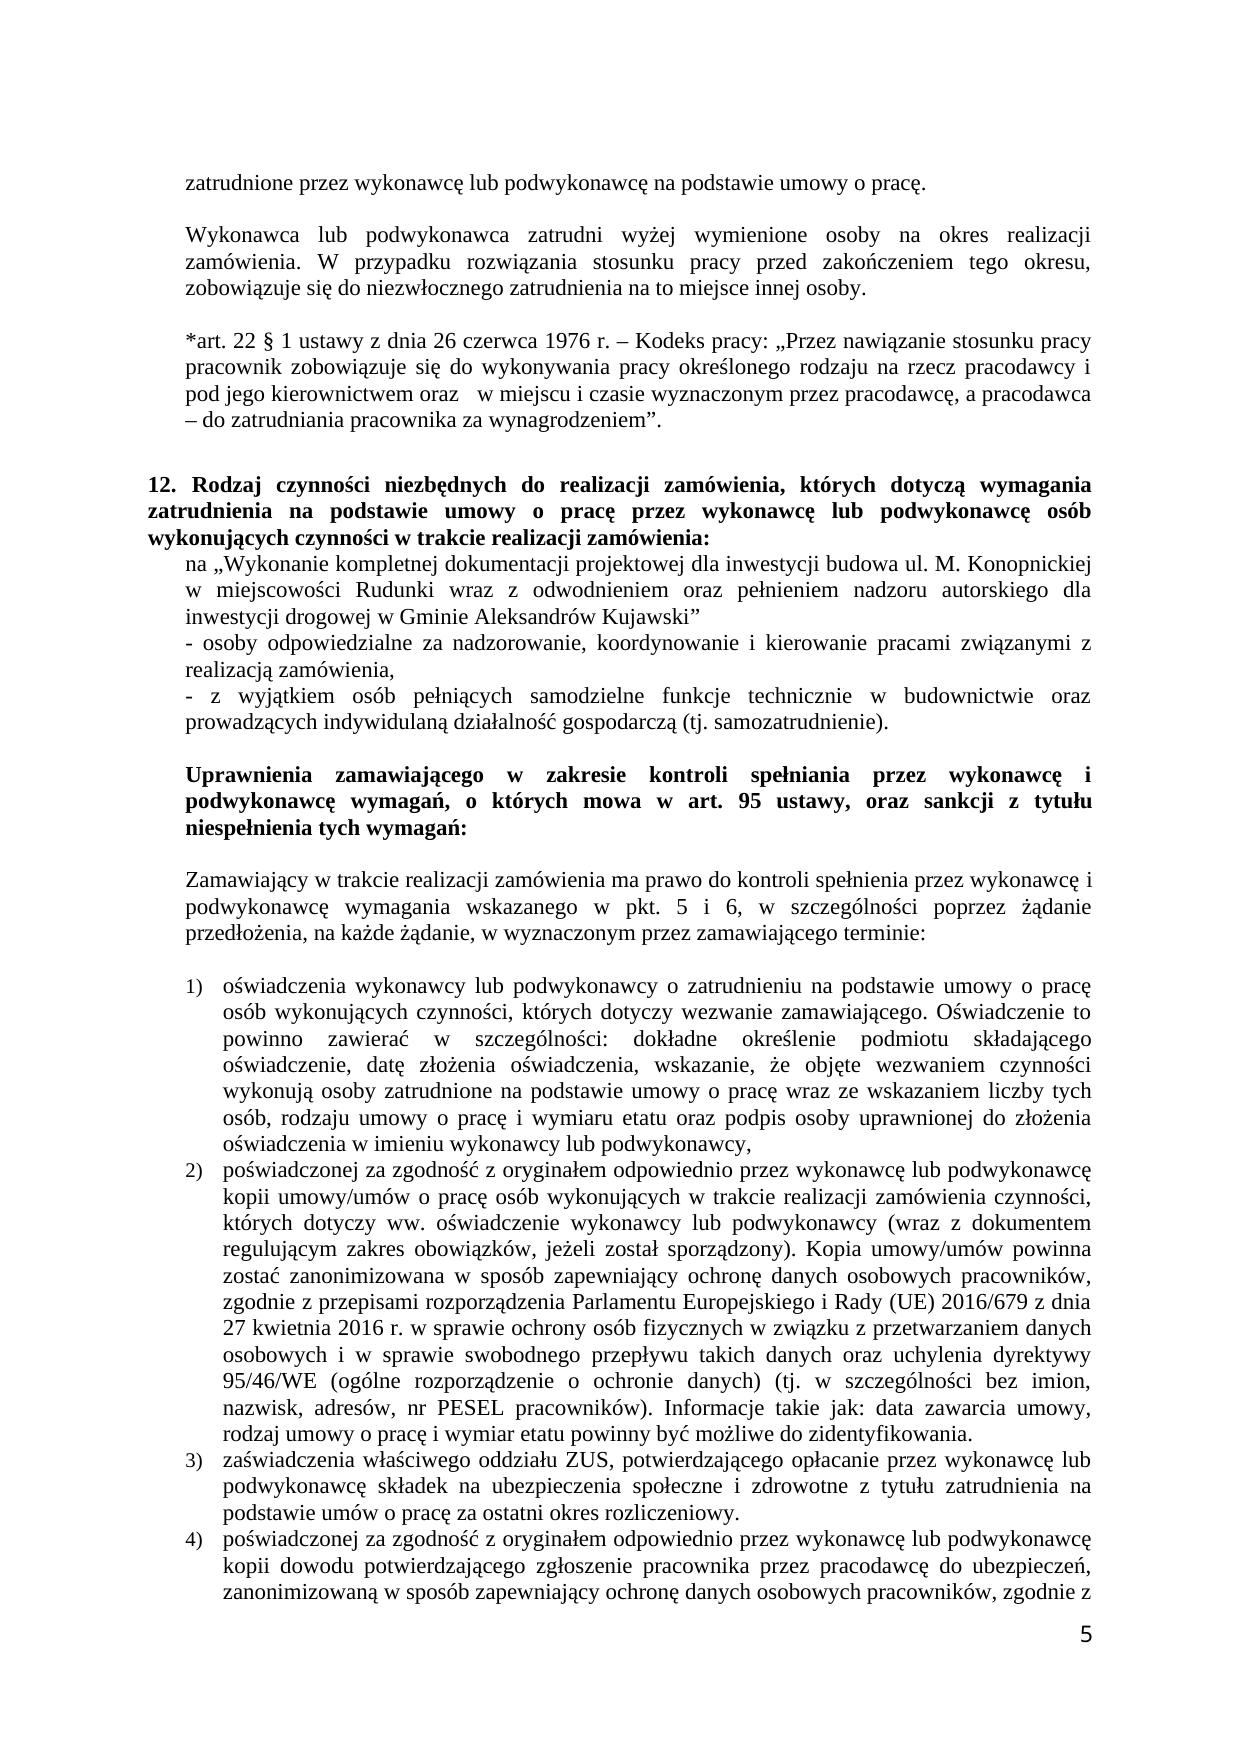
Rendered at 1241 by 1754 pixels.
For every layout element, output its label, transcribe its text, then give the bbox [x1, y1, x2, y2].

list Rodzaj czynności niezbędnych do realizacji zamówienia, których dotyczą wymagania zatrudnienia na podstawie umowy o pracę przez wykonawcę lub podwykonawcę osób wykonujących czynności w trakcie realizacji zamówienia: [148, 471, 1093, 550]
text - osoby odpowiedzialne za nadzorowanie, koordynowanie i kierowanie pracami związanymi z realizacją zamówienia, [185, 629, 1093, 682]
text Uprawnienia zamawiającego w zakresie kontroli spełniania przez wykonawcę i podwykonawcę wymagań, o których mowa w art. 95 ustawy, oraz sankcji z tytułu niespełnienia tych wymagań: [185, 761, 1093, 840]
text *art. 22 § 1 ustawy z dnia 26 czerwca 1976 r. – Kodeks pracy: „Przez nawiązanie stosunku pracy pracownik zobowiązuje się do wykonywania pracy określonego rodzaju na rzecz pracodawcy i pod jego kierownictwem oraz w miejscu i czasie wyznaczonym przez pracodawcę, a pracodawca – do zatrudniania pracownika za wynagrodzeniem”. [185, 327, 1093, 432]
text na „Wykonanie kompletnej dokumentacji projektowej dla inwestycji budowa ul. M. Konopnickiej w miejscowości Rudunki wraz z odwodnieniem oraz pełnieniem nadzoru autorskiego dla inwestycji drogowej w Gminie Aleksandrów Kujawski” [185, 550, 1093, 629]
text Zamawiający w trakcie realizacji zamówienia ma prawo do kontroli spełnienia przez wykonawcę i podwykonawcę wymagania wskazanego w pkt. 5 i 6, w szczególności poprzez żądanie przedłożenia, na każde żądanie, w wyznaczonym przez zamawiającego terminie: [185, 866, 1093, 946]
text - z wyjątkiem osób pełniących samodzielne funkcje technicznie w budownictwie oraz prowadzących indywidulaną działalność gospodarczą (tj. samozatrudnienie). [185, 682, 1093, 735]
text Wykonawca lub podwykonawca zatrudni wyżej wymienione osoby na okres realizacji zamówienia. W przypadku rozwiązania stosunku pracy przed zakończeniem tego okresu, zobowiązuje się do niezwłocznego zatrudnienia na to miejsce innej osoby. [185, 221, 1093, 301]
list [185, 1525, 1093, 1604]
list oświadczenia wykonawcy lub podwykonawcy o zatrudnieniu na podstawie umowy o pracę osób wykonujących czynności, których dotyczy wezwanie zamawiającego. Oświadczenie to powinno zawierać w szczególności: dokładne określenie podmiotu składającego oświadczenie, datę złożenia oświadczenia, wskazanie, że objęte wezwaniem czynności wykonują osoby zatrudnione na podstawie umowy o pracę wraz ze wskazaniem liczby tych osób, rodzaju umowy o pracę i wymiaru etatu oraz podpis osoby uprawnionej do złożenia oświadczenia w imieniu wykonawcy lub podwykonawcy, [185, 972, 1093, 1156]
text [185, 169, 1093, 195]
list poświadczonej za zgodność z oryginałem odpowiednio przez wykonawcę lub podwykonawcę kopii umowy/umów o pracę osób wykonujących w trakcie realizacji zamówienia czynności, których dotyczy ww. oświadczenie wykonawcy lub podwykonawcy (wraz z dokumentem regulującym zakres obowiązków, jeżeli został sporządzony). Kopia umowy/umów powinna zostać zanonimizowana w sposób zapewniający ochronę danych osobowych pracowników, zgodnie z przepisami rozporządzenia Parlamentu Europejskiego i Rady (UE) 2016/679 z dnia 27 kwietnia 2016 r. w sprawie ochrony osób fizycznych w związku z przetwarzaniem danych osobowych i w sprawie swobodnego przepływu takich danych oraz uchylenia dyrektywy 95/46/WE (ogólne rozporządzenie o ochronie danych) (tj. w szczególności bez imion, nazwisk, adresów, nr PESEL pracowników). Informacje takie jak: data zawarcia umowy, rodzaj umowy o pracę i wymiar etatu powinny być możliwe do zidentyfikowania. [185, 1156, 1093, 1446]
list zaświadczenia właściwego oddziału ZUS, potwierdzającego opłacanie przez wykonawcę lub podwykonawcę składek na ubezpieczenia społeczne i zdrowotne z tytułu zatrudnienia na podstawie umów o pracę za ostatni okres rozliczeniowy. [185, 1446, 1093, 1525]
